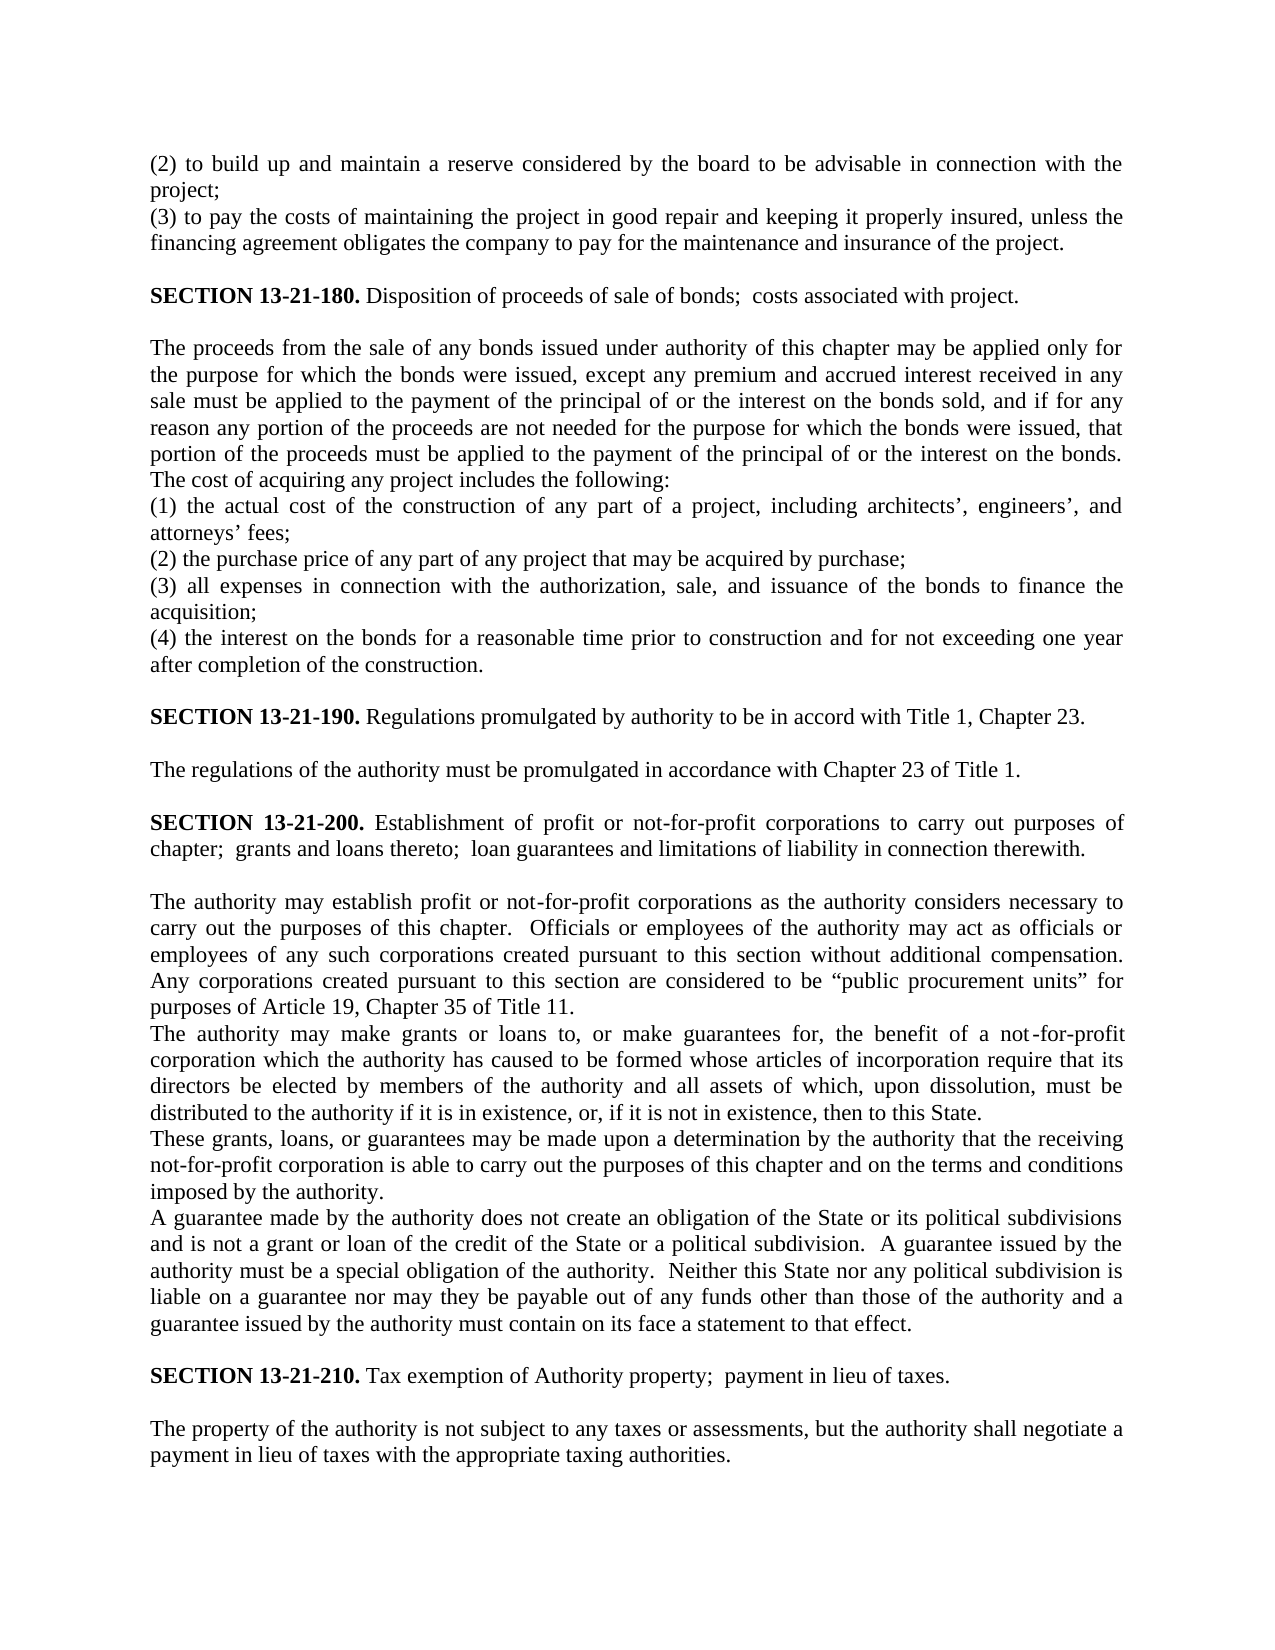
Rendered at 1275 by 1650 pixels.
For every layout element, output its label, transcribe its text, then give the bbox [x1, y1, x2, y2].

text SECTION 13-21-190. Regulations promulgated by authority to be in accord with Title 1, Chapter 23. [150, 703, 1125, 730]
text (4) the interest on the bonds for a reasonable time prior to construction and for not exceeding one year after completion of the construction. [150, 624, 1125, 677]
text The authority may make grants or loans to, or make guarantees for, the benefit of a not-for-profit corporation which the authority has caused to be formed whose articles of incorporation require that its directors be elected by members of the authority and all assets of which, upon dissolution, must be distributed to the authority if it is in existence, or, if it is not in existence, then to this State. [150, 1020, 1125, 1125]
text The authority may establish profit or not-for-profit corporations as the authority considers necessary to carry out the purposes of this chapter. Officials or employees of the authority may act as officials or employees of any such corporations created pursuant to this section without additional compensation. Any corporations created pursuant to this section are considered to be “public procurement units” for purposes of Article 19, Chapter 35 of Title 11. [150, 888, 1125, 1020]
text SECTION 13-21-180. Disposition of proceeds of sale of bonds; costs associated with project. [150, 282, 1125, 308]
text A guarantee made by the authority does not create an obligation of the State or its political subdivisions and is not a grant or loan of the credit of the State or a political subdivision. A guarantee issued by the authority must be a special obligation of the authority. Neither this State nor any political subdivision is liable on a guarantee nor may they be payable out of any funds other than those of the authority and a guarantee issued by the authority must contain on its face a statement to that effect. [150, 1204, 1125, 1336]
text (1) the actual cost of the construction of any part of a project, including architects’, engineers’, and attorneys’ fees; [150, 493, 1125, 545]
text SECTION 13-21-210. Tax exemption of Authority property; payment in lieu of taxes. [150, 1362, 1125, 1389]
text (2) the purchase price of any part of any project that may be acquired by purchase; [150, 545, 1125, 572]
text (3) all expenses in connection with the authorization, sale, and issuance of the bonds to finance the acquisition; [150, 572, 1125, 624]
text SECTION 13-21-200. Establishment of profit or not-for-profit corporations to carry out purposes of chapter; grants and loans thereto; loan guarantees and limitations of liability in connection therewith. [150, 809, 1125, 862]
text These grants, loans, or guarantees may be made upon a determination by the authority that the receiving not-for-profit corporation is able to carry out the purposes of this chapter and on the terms and conditions imposed by the authority. [150, 1125, 1125, 1204]
text The property of the authority is not subject to any taxes or assessments, but the authority shall negotiate a payment in lieu of taxes with the appropriate taxing authorities. [150, 1415, 1125, 1468]
text The regulations of the authority must be promulgated in accordance with Chapter 23 of Title 1. [150, 756, 1125, 782]
text The proceeds from the sale of any bonds issued under authority of this chapter may be applied only for the purpose for which the bonds were issued, except any premium and accrued interest received in any sale must be applied to the payment of the principal of or the interest on the bonds sold, and if for any reason any portion of the proceeds are not needed for the purpose for which the bonds were issued, that portion of the proceeds must be applied to the payment of the principal of or the interest on the bonds. The cost of acquiring any project includes the following: [150, 334, 1125, 493]
text (3) to pay the costs of maintaining the project in good repair and keeping it properly insured, unless the financing agreement obligates the company to pay for the maintenance and insurance of the project. [150, 203, 1125, 255]
text (2) to build up and maintain a reserve considered by the board to be advisable in connection with the project; [150, 150, 1125, 203]
